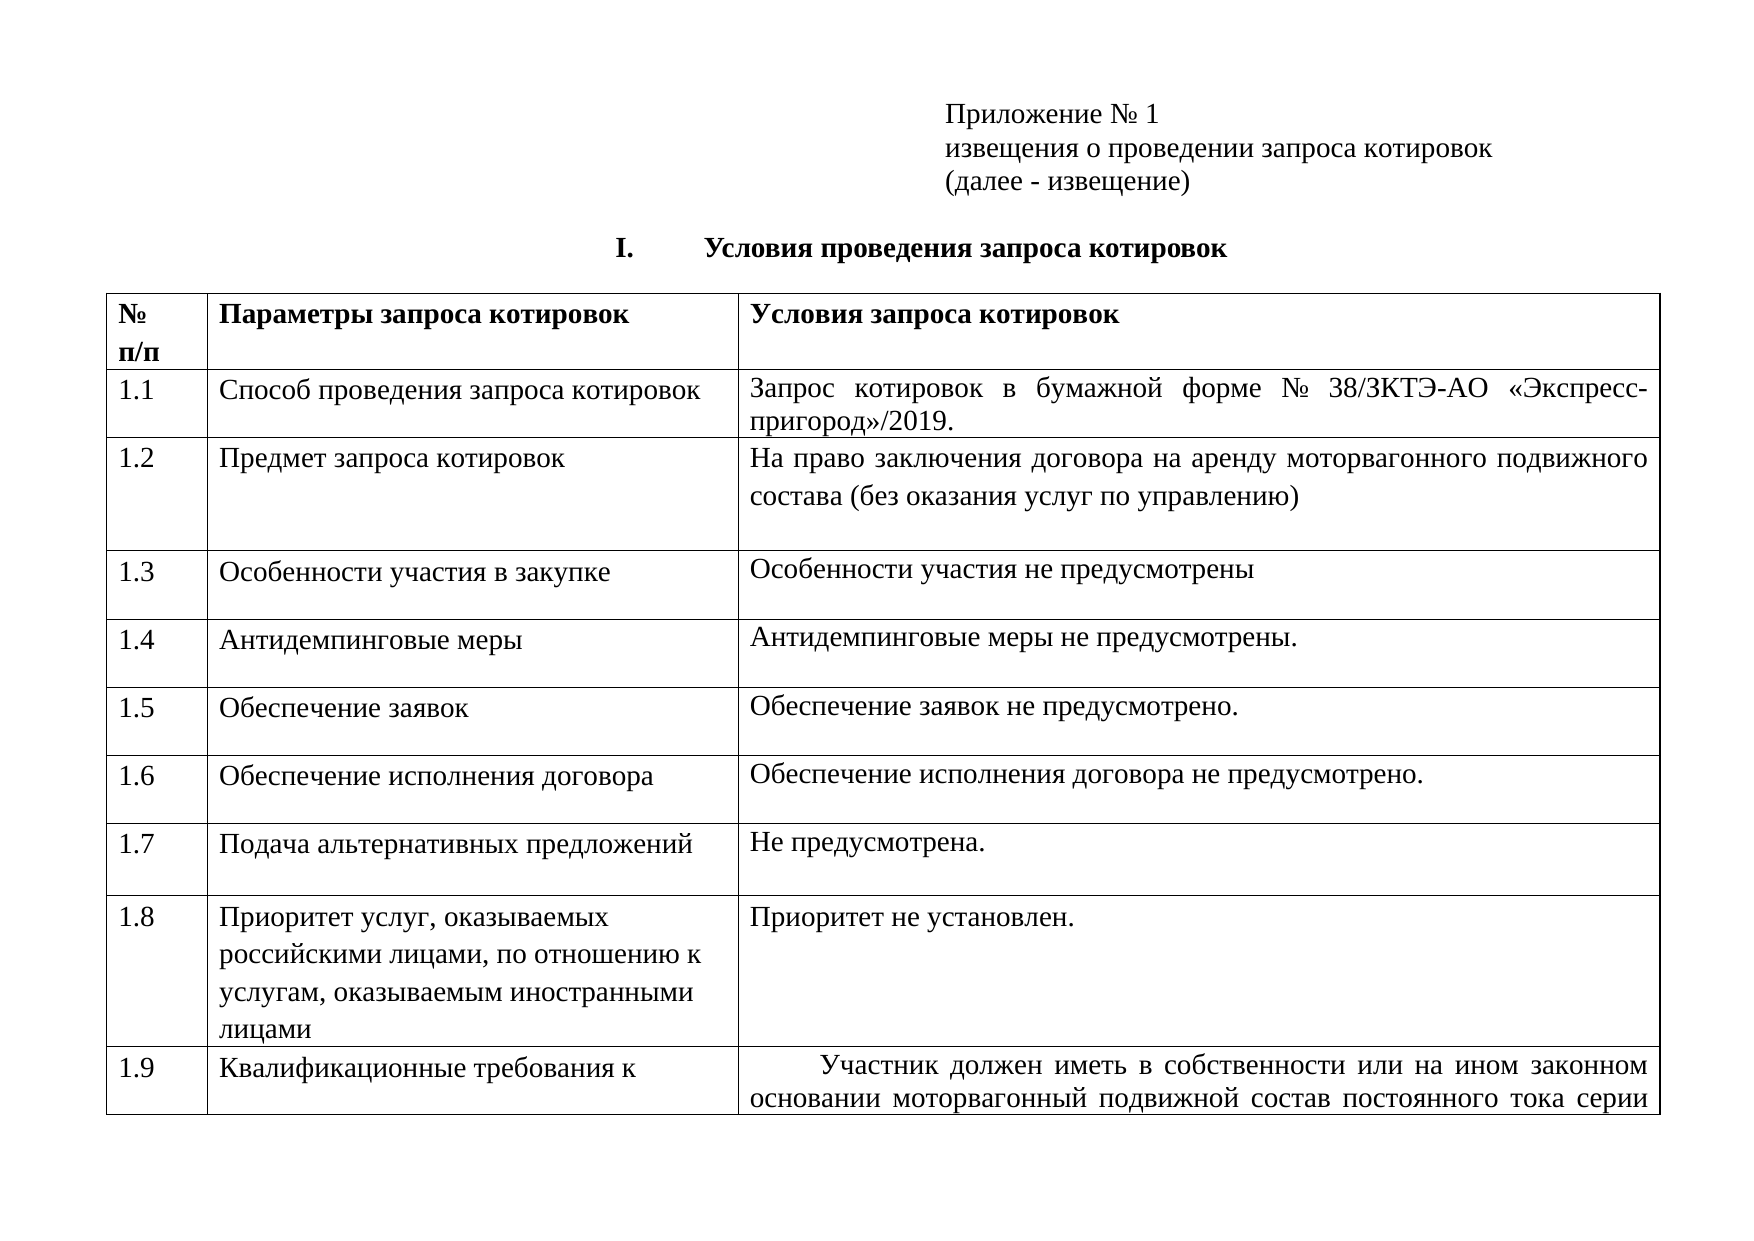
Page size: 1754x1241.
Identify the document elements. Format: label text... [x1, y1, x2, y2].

table_header Параметры запроса котировок [208, 294, 738, 369]
table_cell 1.8 [107, 896, 207, 1046]
table_cell 1.9 [107, 1047, 207, 1114]
table_cell Способ проведения запроса котировок [208, 370, 738, 437]
table_cell Предмет запроса котировок [208, 438, 738, 550]
table_cell Приоритет услуг, оказываемых российскими лицами, по отношению к услугам, оказываемым иностранными лицами [208, 896, 738, 1046]
text Приложение № 1 [945, 96, 1651, 130]
table_cell Антидемпинговые меры не предусмотрены. [739, 620, 1659, 687]
table_cell На право заключения договора на аренду моторвагонного подвижного состава (без оказания услуг по управлению) [739, 438, 1659, 550]
table_cell 1.2 [107, 438, 207, 550]
table_cell 1.1 [107, 370, 207, 437]
table_cell 1.3 [107, 551, 207, 618]
table_cell Обеспечение заявок не предусмотрено. [739, 688, 1659, 755]
table_cell Подача альтернативных предложений [208, 824, 738, 895]
table_cell Обеспечение исполнения договора не предусмотрено. [739, 756, 1659, 823]
table_cell Антидемпинговые меры [208, 620, 738, 687]
text извещения о проведении запроса котировок (далее - извещение) [945, 130, 1651, 197]
table_cell Особенности участия не предусмотрены [739, 551, 1659, 618]
table_cell 1.4 [107, 620, 207, 687]
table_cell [739, 1047, 1659, 1114]
table_header № п/п [107, 294, 207, 369]
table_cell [208, 1047, 738, 1114]
table_cell Обеспечение заявок [208, 688, 738, 755]
table_cell 1.7 [107, 824, 207, 895]
subtitle Условия проведения запроса котировок [118, 230, 1651, 264]
table_cell 1.6 [107, 756, 207, 823]
table_cell 1.5 [107, 688, 207, 755]
table_cell Особенности участия в закупке [208, 551, 738, 618]
table_cell Запрос котировок в бумажной форме № 38/ЗКТЭ-АО «Экспресс-пригород»/2019. [739, 370, 1659, 437]
table_cell Приоритет не установлен. [739, 896, 1659, 1046]
table_header Условия запроса котировок [739, 294, 1659, 369]
table_cell Обеспечение исполнения договора [208, 756, 738, 823]
table_cell Не предусмотрена. [739, 824, 1659, 895]
